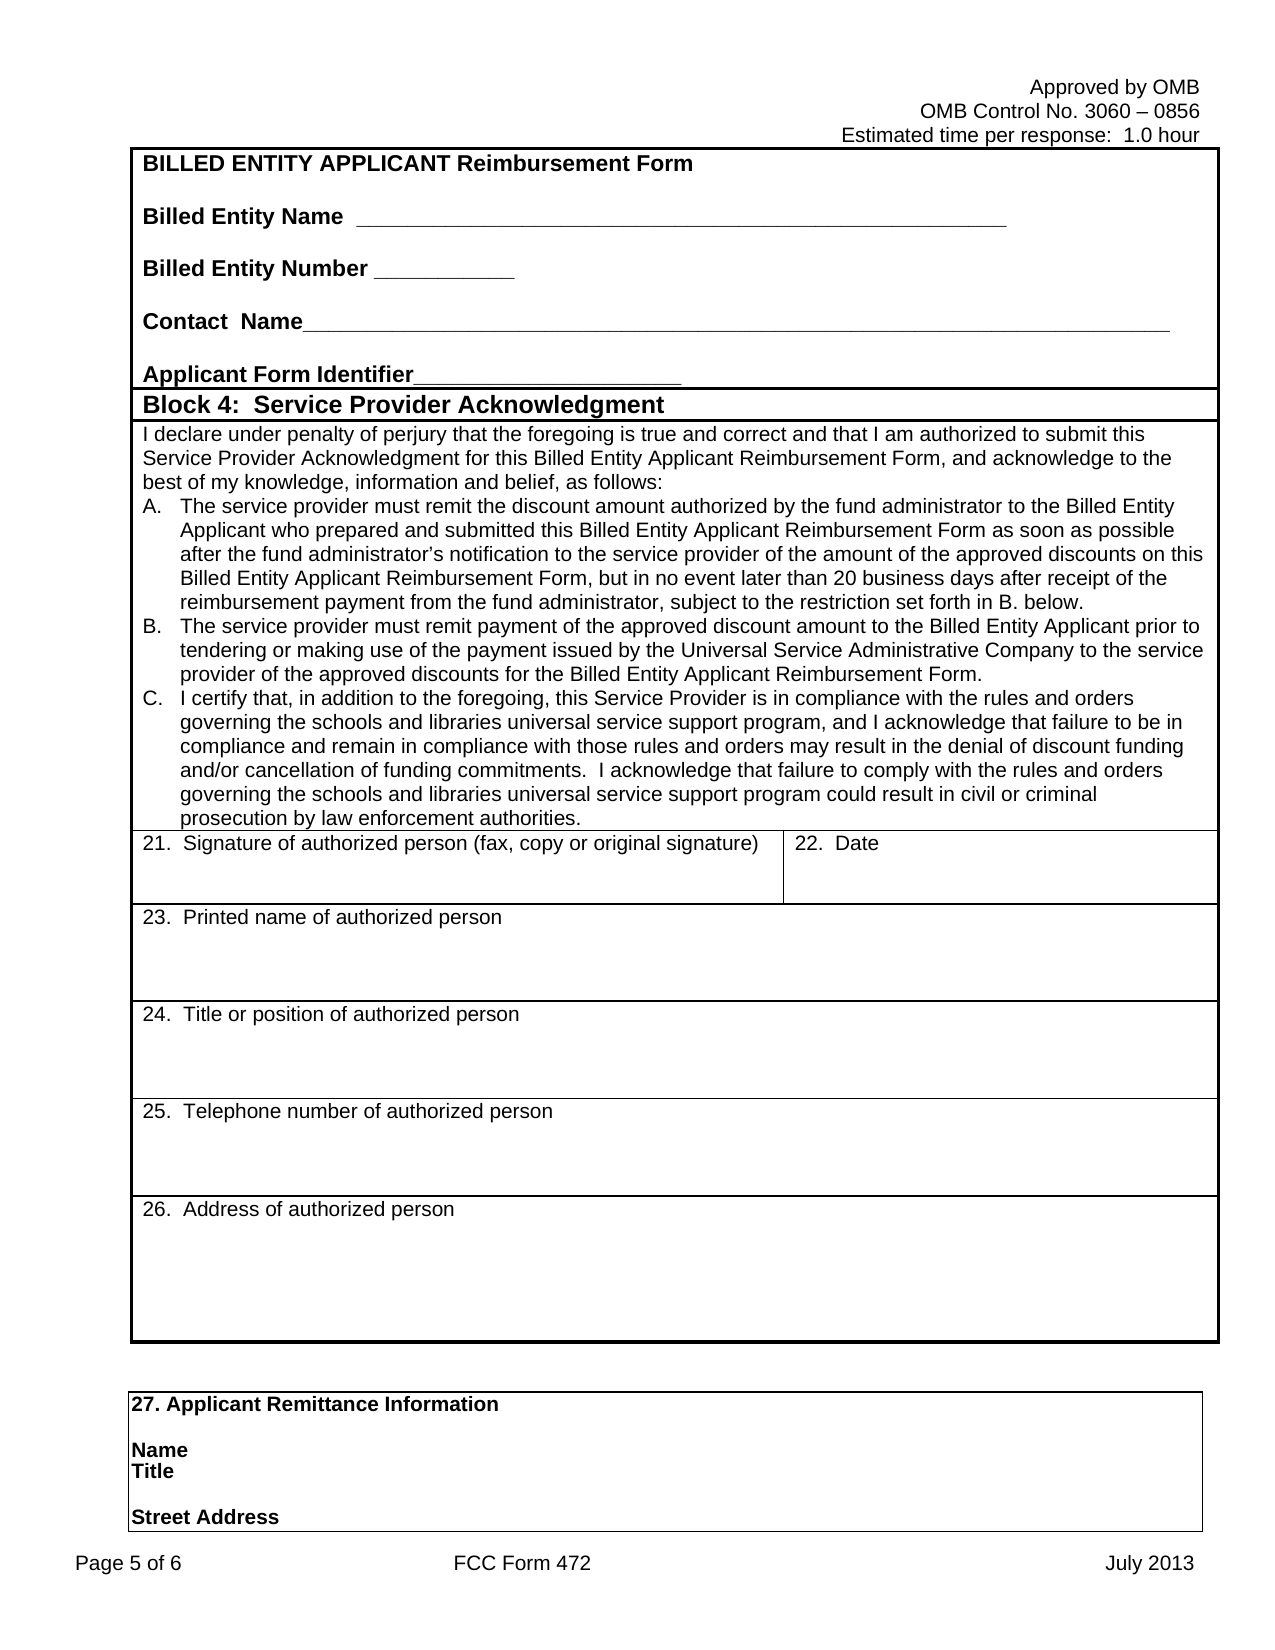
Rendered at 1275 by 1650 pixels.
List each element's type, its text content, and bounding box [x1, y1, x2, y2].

table_cell 22. Date [784, 831, 1217, 903]
table_cell 21. Signature of authorized person (fax, copy or original signature) [133, 831, 783, 903]
table_header BILLED ENTITY APPLICANT Reimbursement Form Billed Entity Name ___________________________________________________ Billed Entity Number ___________ Contact Name____________________________________________________________________ Applicant Form Identifier_____________________ [133, 150, 1217, 387]
table_cell Block 4: Service Provider Acknowledgment [133, 390, 1217, 419]
table_cell 23. Printed name of authorized person [133, 905, 1217, 1000]
text Title [129, 1458, 1202, 1483]
text Street Address [129, 1504, 1202, 1531]
text 27. Applicant Remittance Information [129, 1393, 1202, 1416]
table_cell 26. Address of authorized person [133, 1197, 1217, 1340]
table_cell I declare under penalty of perjury that the foregoing is true and correct and that I am authorized to submit this Service Provider Acknowledgment for this Billed Entity Applicant Reimbursement Form, and acknowledge to the best of my knowledge, information and belief, as follows: The service provider must remit the discount amount authorized by the fund administrator to the Billed Entity Applicant who prepared and submitted this Billed Entity Applicant Reimbursement Form as soon as possible after the fund administrator’s notification to the service provider of the amount of the approved discounts on this Billed Entity Applicant Reimbursement Form, but in no event later than 20 business days after receipt of the reimbursement payment from the fund administrator, subject to the restriction set forth in B. below. The service provider must remit payment of the approved discount amount to the Billed Entity Applicant prior to tendering or making use of the payment issued by the Universal Service Administrative Company to the service provider of the approved discounts for the Billed Entity Applicant Reimbursement Form. I certify that, in addition to the foregoing, this Service Provider is in compliance with the rules and orders governing the schools and libraries universal service support program, and I acknowledge that failure to be in compliance and remain in compliance with those rules and orders may result in the denial of discount funding and/or cancellation of funding commitments. I acknowledge that failure to comply with the rules and orders governing the schools and libraries universal service support program could result in civil or criminal prosecution by law enforcement authorities. [133, 422, 1217, 829]
table_cell 24. Title or position of authorized person [133, 1002, 1217, 1098]
table_cell 25. Telephone number of authorized person [133, 1099, 1217, 1195]
text Name [129, 1437, 1202, 1458]
